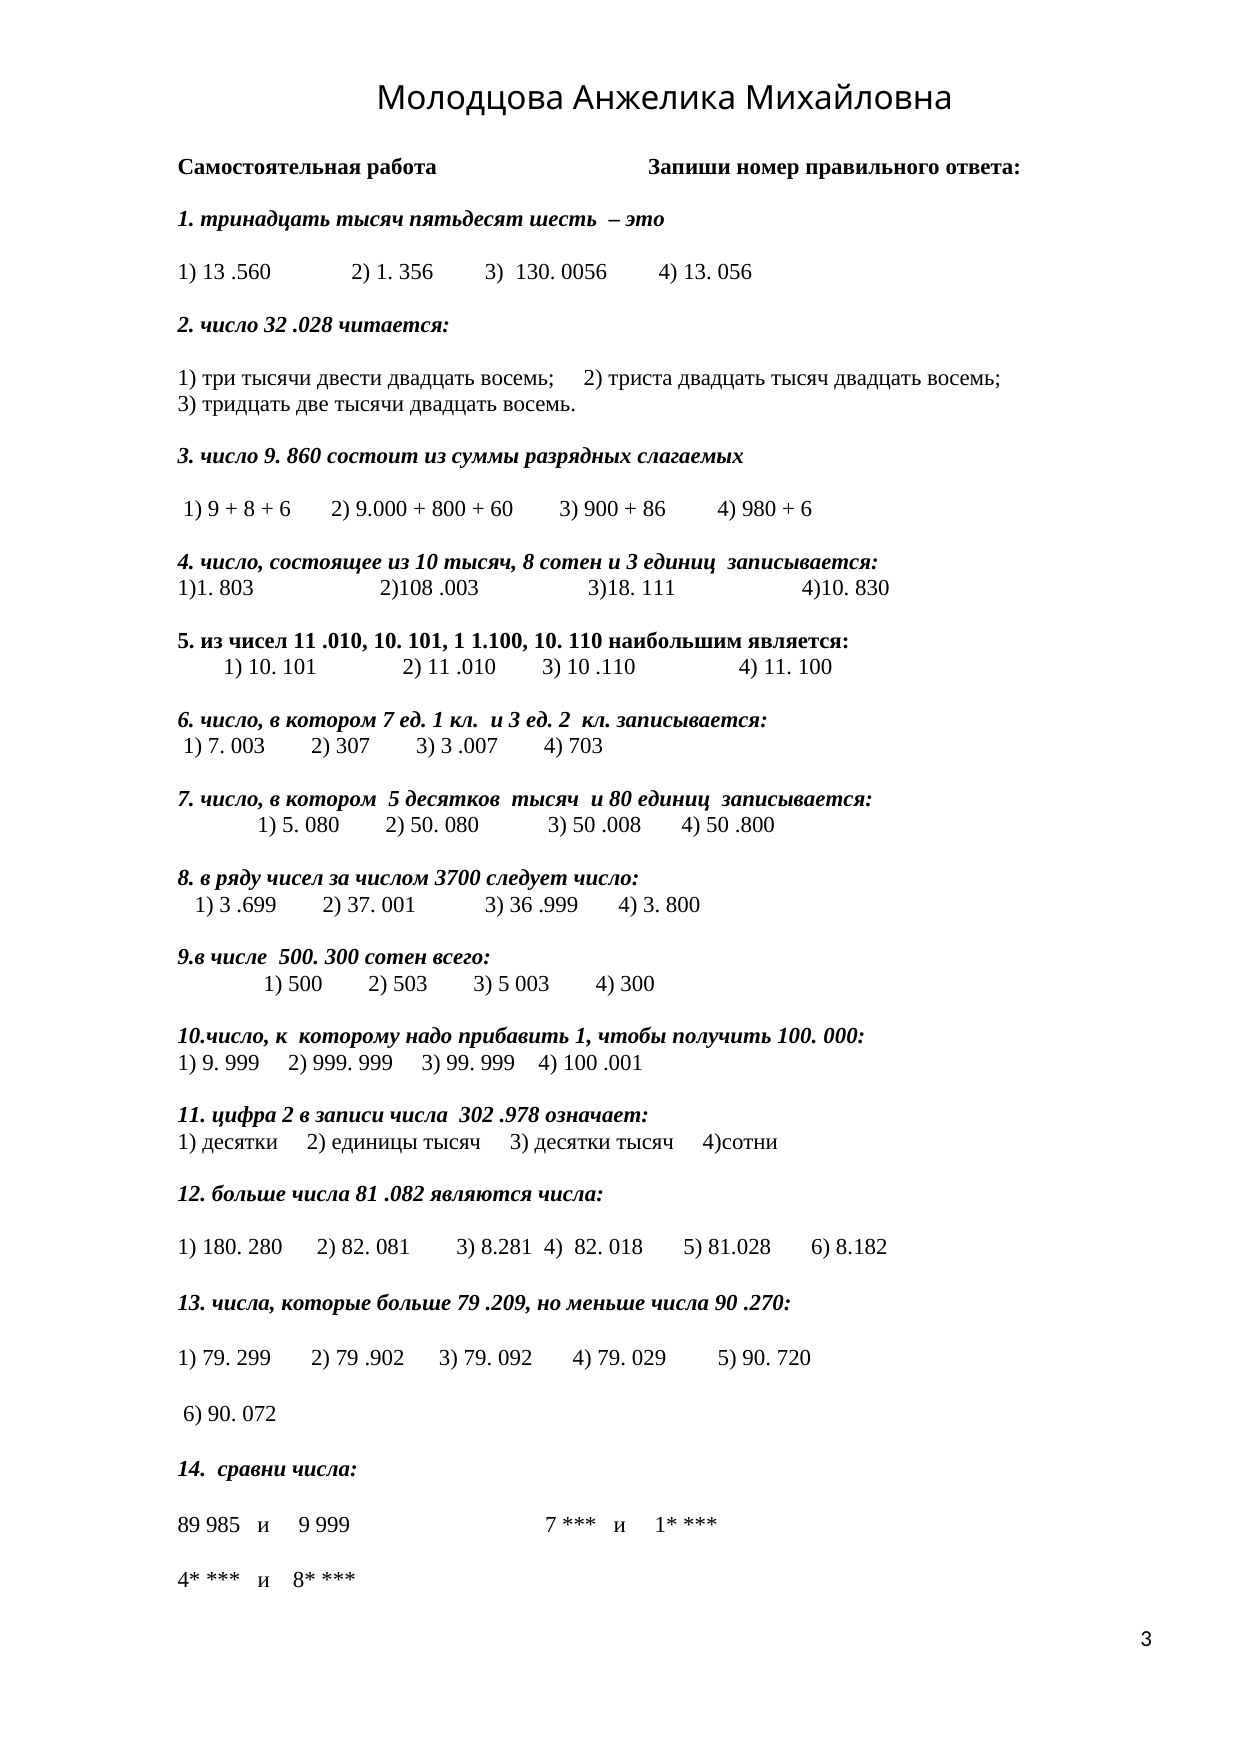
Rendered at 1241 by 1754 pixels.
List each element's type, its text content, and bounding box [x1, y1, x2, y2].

text 1) три тысячи двести двадцать восемь; 2) триста двадцать тысяч двадцать восемь; [177, 363, 1152, 390]
text 1) 10. 101 2) 11 .010 3) 10 .110 4) 11. 100 [177, 653, 1152, 680]
text 6) 90. 072 [177, 1400, 1152, 1426]
text 8. в ряду чисел за числом 3700 следует число: [177, 864, 1152, 891]
text 89 985 и 9 999 7 *** и 1* *** [177, 1511, 1152, 1537]
text 10.число, к которому надо прибавить 1, чтобы получить 100. 000: [177, 1022, 1152, 1049]
text 5. из чисел 11 .010, 10. 101, 1 1.100, 10. 110 наибольшим является: [177, 627, 1152, 653]
text 1)1. 803 2)108 .003 3)18. 111 4)10. 830 [177, 574, 1152, 601]
text Самостоятельная работа Запиши номер правильного ответа: [177, 153, 1152, 179]
text 7. число, в котором 5 десятков тысяч и 80 единиц записывается: [177, 785, 1152, 812]
text 1) 79. 299 2) 79 .902 3) 79. 092 4) 79. 029 5) 90. 720 [177, 1344, 1152, 1371]
text 1) 5. 080 2) 50. 080 3) 50 .008 4) 50 .800 [177, 812, 1152, 838]
text 3) тридцать две тысячи двадцать восемь. [177, 390, 1152, 416]
text 12. больше числа 81 .082 являются числа: [177, 1181, 1152, 1207]
text 1) 180. 280 2) 82. 081 3) 8.281 4) 82. 018 5) 81.028 6) 8.182 [177, 1233, 1152, 1259]
text 4* *** и 8* *** [177, 1566, 1152, 1593]
text 9.в числе 500. 300 сотен всего: 1) 500 2) 503 3) 5 003 4) 300 [177, 943, 1152, 996]
text 4. число, состоящее из 10 тысяч, 8 сотен и 3 единиц записывается: [177, 548, 1152, 574]
text 1) 3 .699 2) 37. 001 3) 36 .999 4) 3. 800 [177, 891, 1152, 917]
text 1) десятки 2) единицы тысяч 3) десятки тысяч 4)сотни [177, 1128, 1152, 1154]
text 2. число 32 .028 читается: [177, 311, 1152, 337]
text 13. числа, которые больше 79 .209, но меньше числа 90 .270: [177, 1289, 1152, 1315]
text 1) 9 + 8 + 6 2) 9.000 + 800 + 60 3) 900 + 86 4) 980 + 6 [177, 495, 1152, 522]
text 1. тринадцать тысяч пятьдесят шесть – это [177, 205, 1152, 232]
text 1) 7. 003 2) 307 3) 3 .007 4) 703 [177, 732, 1152, 759]
text 14. сравни числа: [177, 1455, 1152, 1482]
text 1) 9. 999 2) 999. 999 3) 99. 999 4) 100 .001 [177, 1049, 1152, 1075]
text 11. цифра 2 в записи числа 302 .978 означает: [177, 1101, 1152, 1128]
text 1) 13 .560 2) 1. 356 3) 130. 0056 4) 13. 056 [177, 258, 1152, 284]
text 6. число, в котором 7 ед. 1 кл. и 3 ед. 2 кл. записывается: [177, 706, 1152, 732]
text 3. число 9. 860 состоит из суммы разрядных слагаемых [177, 443, 1152, 469]
